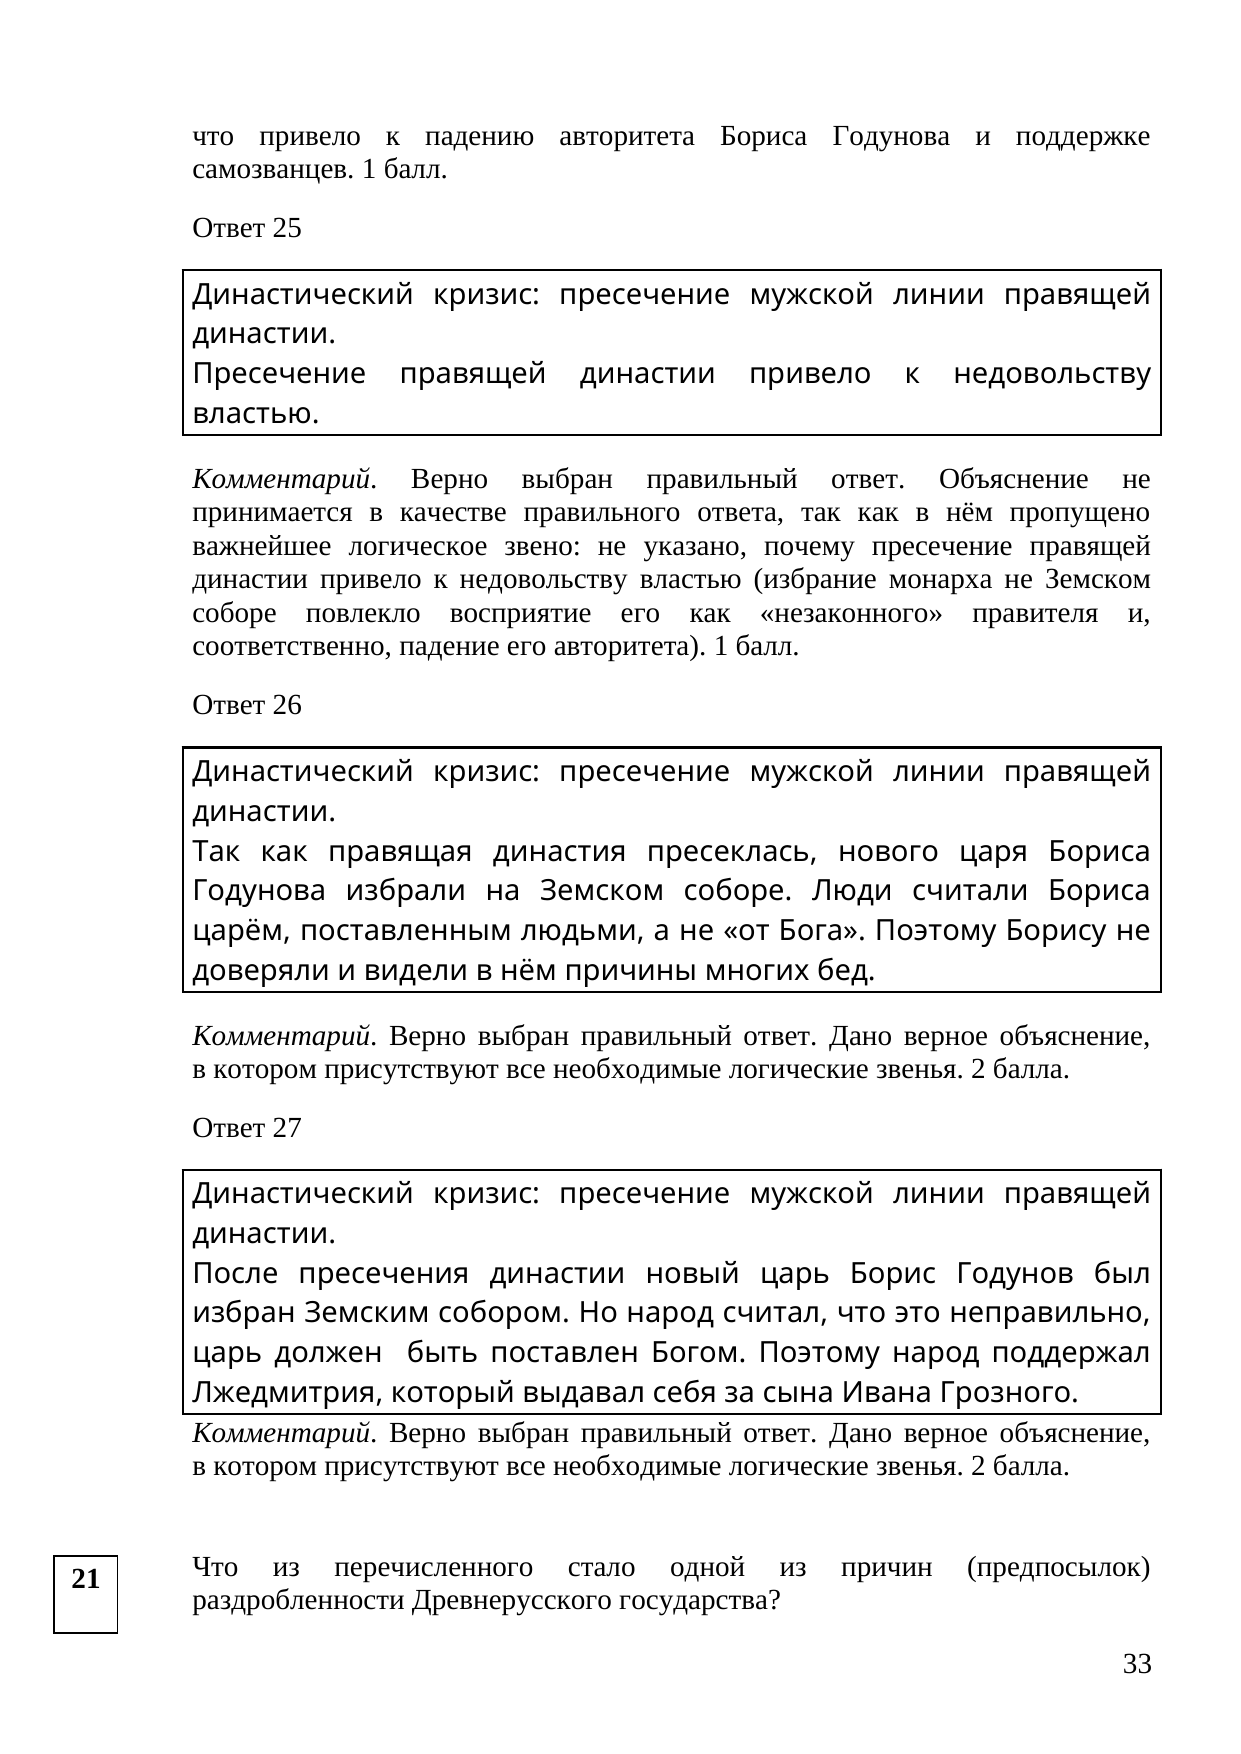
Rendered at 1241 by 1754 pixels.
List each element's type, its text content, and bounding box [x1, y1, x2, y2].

text Комментарий. Верно выбран правильный ответ. Дано верное объяснение, в котором присутствуют все необходимые логические звенья. 2 балла. [192, 1415, 1152, 1482]
text Что из перечисленного стало одной из причин (предпосылок) раздробленности Древнерусского государства? [192, 1549, 1152, 1616]
text Ответ 27 [192, 1110, 1152, 1143]
text 21 [55, 1559, 117, 1630]
text Пресечение правящей династии привело к недовольству властью. [184, 348, 1160, 434]
text Династический кризис: пресечение мужской линии правящей династии. [184, 1171, 1160, 1248]
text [192, 118, 1152, 185]
text Комментарий. Верно выбран правильный ответ. Дано верное объяснение, в котором присутствуют все необходимые логические звенья. 2 балла. [192, 1018, 1152, 1085]
text После пресечения династии новый царь Борис Годунов был избран Земским собором. Но народ считал, что это неправильно, царь должен быть поставлен Богом. Поэтому народ поддержал Лжедмитрия, который выдавал себя за сына Ивана Грозного. [184, 1248, 1160, 1413]
text Династический кризис: пресечение мужской линии правящей династии. [184, 749, 1160, 826]
text Так как правящая династия пресеклась, нового царя Бориса Годунова избрали на Земском соборе. Люди считали Бориса царём, поставленным людьми, а не «от Бога». Поэтому Борису не доверяли и видели в нём причины многих бед. [184, 826, 1160, 991]
text Ответ 25 [192, 210, 1152, 244]
text Комментарий. Верно выбран правильный ответ. Объяснение не принимается в качестве правильного ответа, так как в нём пропущено важнейшее логическое звено: не указано, почему пресечение правящей династии привело к недовольству властью (избрание монарха не Земском соборе повлекло восприятие его как «незаконного» правителя и, соответственно, падение его авторитета). 1 балл. [192, 461, 1152, 662]
text Ответ 26 [192, 687, 1152, 721]
text Династический кризис: пресечение мужской линии правящей династии. [184, 271, 1160, 348]
